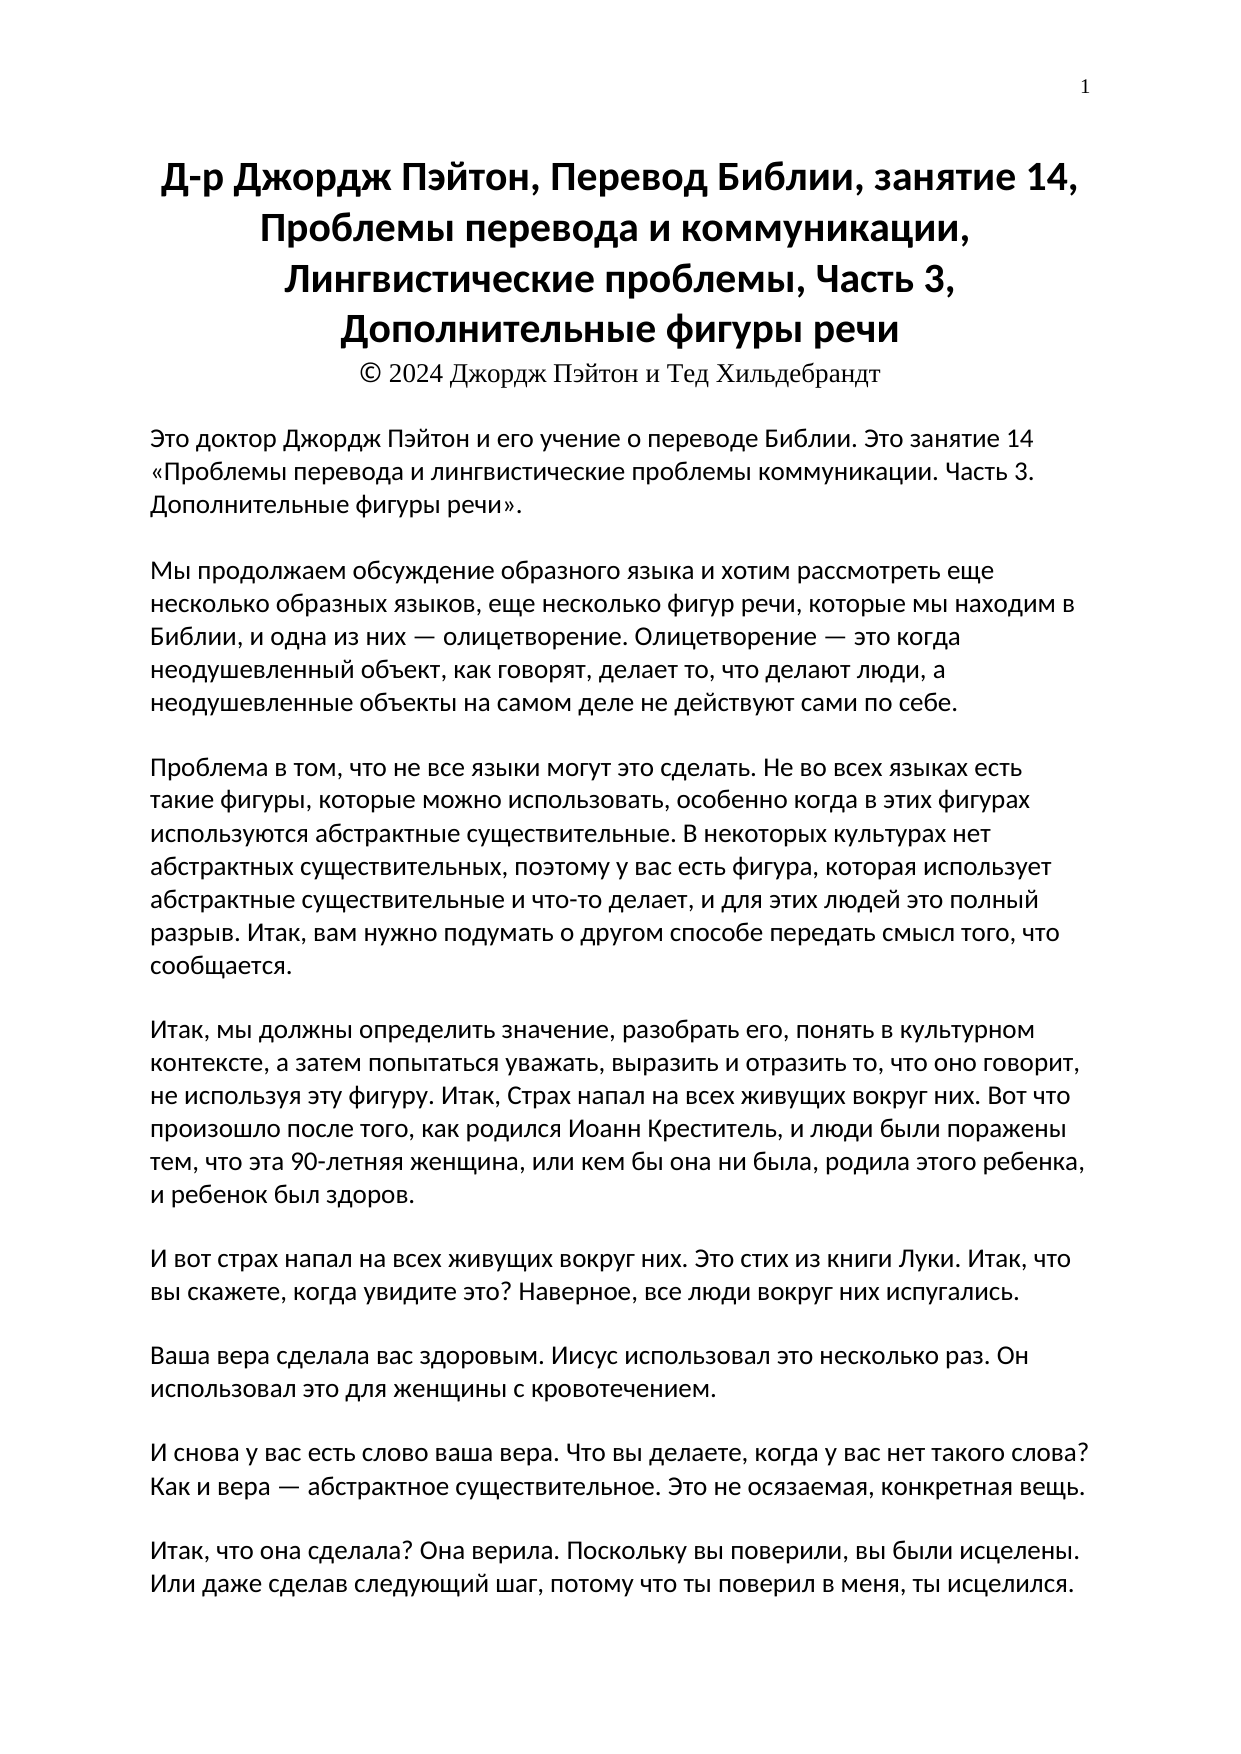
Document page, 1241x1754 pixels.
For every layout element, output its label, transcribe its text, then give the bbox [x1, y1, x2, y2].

text Проблемы перевода и коммуникации, Лингвистические проблемы, Часть 3, Дополнительные фигуры речи [150, 201, 1090, 353]
text И вот страх напал на всех живущих вокруг них. Это стих из книги Луки. Итак, что вы скажете, когда увидите это? Наверное, все люди вокруг них испугались. [150, 1241, 1090, 1307]
text Проблема в том, что не все языки могут это сделать. Не во всех языках есть такие фигуры, которые можно использовать, особенно когда в этих фигурах используются абстрактные существительные. В некоторых культурах нет абстрактных существительных, поэтому у вас есть фигура, которая использует абстрактные существительные и что-то делает, и для этих людей это полный разрыв. Итак, вам нужно подумать о другом способе передать смысл того, что сообщается. [150, 750, 1090, 981]
text И снова у вас есть слово ваша вера. Что вы делаете, когда у вас нет такого слова? Как и вера — абстрактное существительное. Это не осязаемая, конкретная вещь. [150, 1436, 1090, 1502]
text Итак, мы должны определить значение, разобрать его, понять в культурном контексте, а затем попытаться уважать, выразить и отразить то, что оно говорит, не используя эту фигуру. Итак, Страх напал на всех живущих вокруг них. Вот что произошло после того, как родился Иоанн Креститель, и люди были поражены тем, что эта 90-летняя женщина, или кем бы она ни была, родила этого ребенка, и ребенок был здоров. [150, 1012, 1090, 1210]
text Это доктор Джордж Пэйтон и его учение о переводе Библии. Это занятие 14 «Проблемы перевода и лингвистические проблемы коммуникации. Часть 3. Дополнительные фигуры речи». Мы продолжаем обсуждение образного языка и хотим рассмотреть еще несколько образных языков, еще несколько фигур речи, которые мы находим в Библии, и одна из них — олицетворение. Олицетворение — это когда неодушевленный объект, как говорят, делает то, что делают люди, а неодушевленные объекты на самом деле не действуют сами по себе. [150, 421, 1090, 718]
text Итак, что она сделала? Она верила. Поскольку вы поверили, вы были исцелены. Или даже сделав следующий шаг, потому что ты поверил в меня, ты исцелился. [150, 1533, 1090, 1599]
text Д-р Джордж Пэйтон, Перевод Библии, занятие 14, [150, 150, 1090, 201]
text Ваша вера сделала вас здоровым. Иисус использовал это несколько раз. Он использовал это для женщины с кровотечением. [150, 1338, 1090, 1404]
text © 2024 Джордж Пэйтон и Тед Хильдебрандт [150, 353, 1090, 390]
